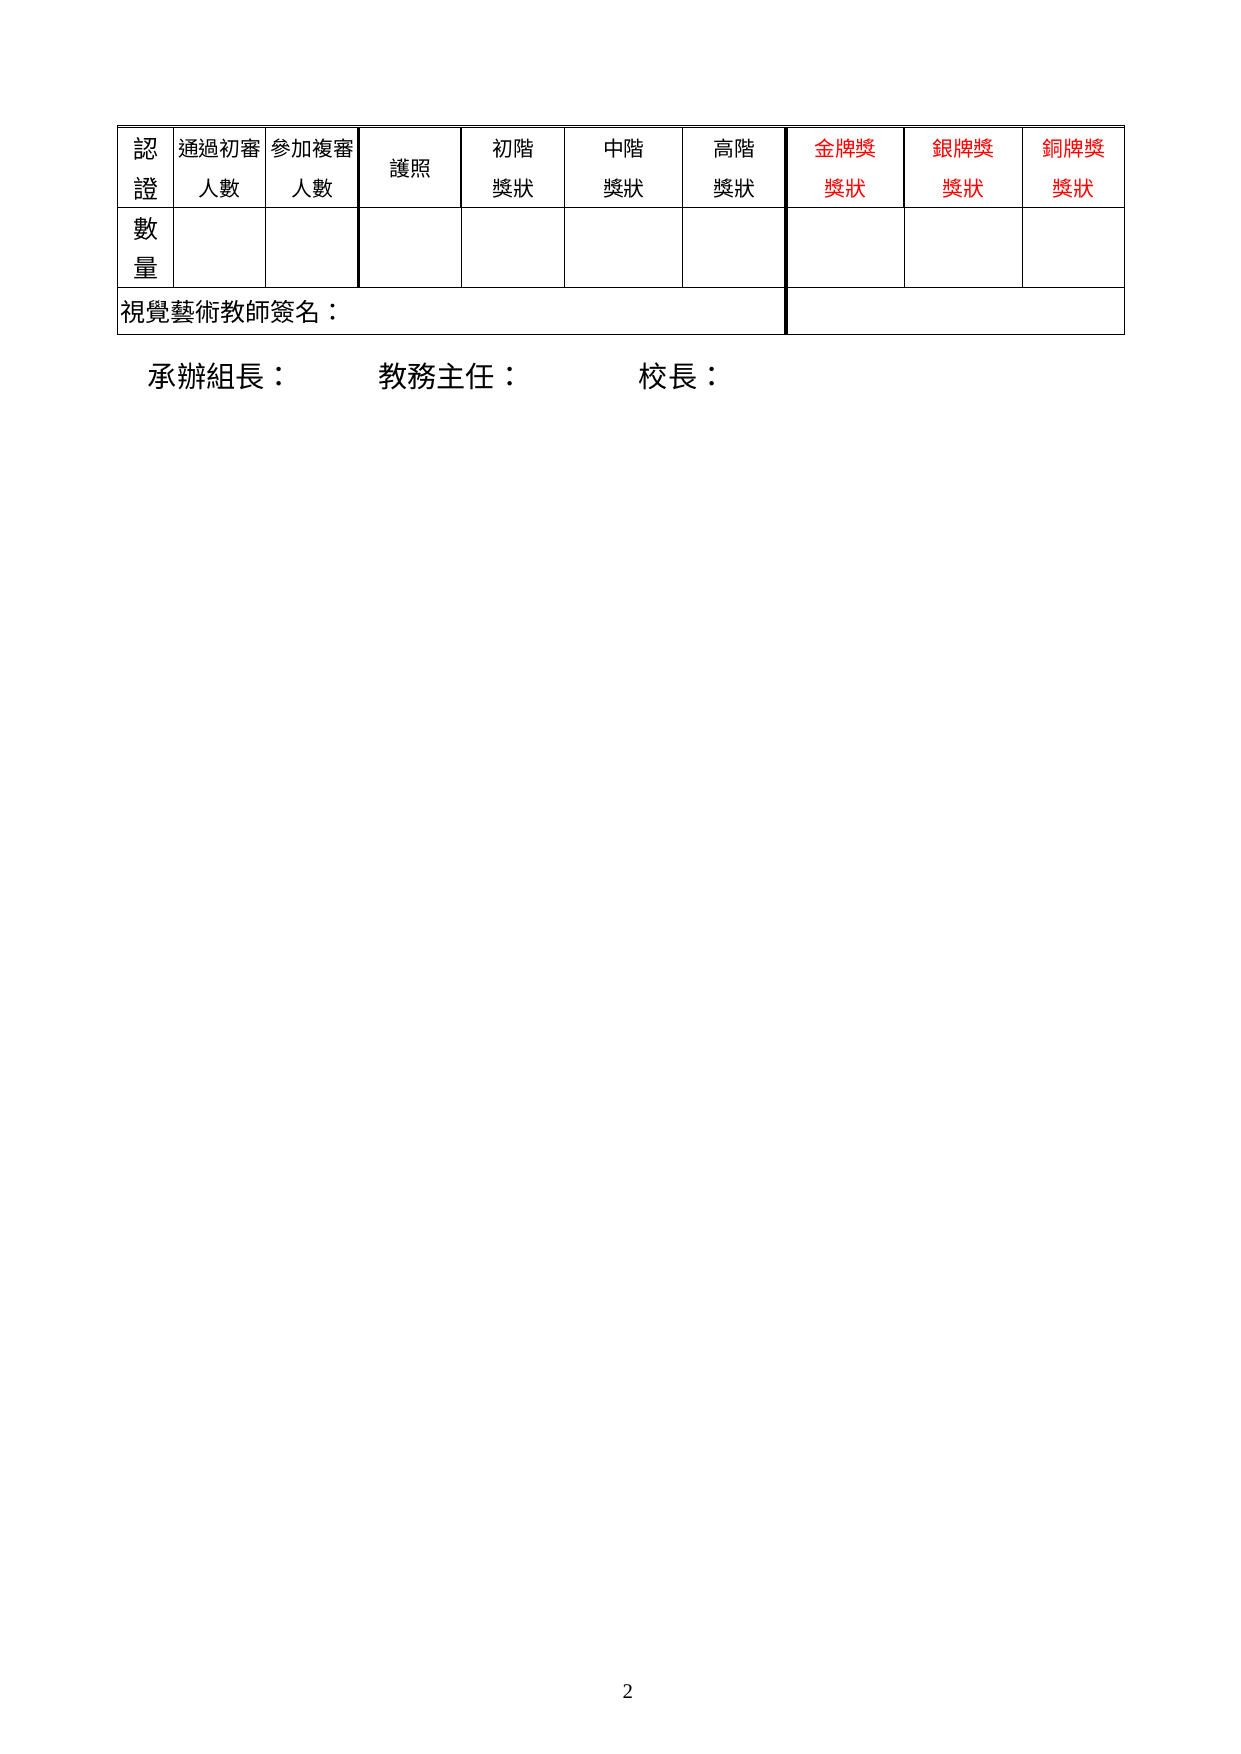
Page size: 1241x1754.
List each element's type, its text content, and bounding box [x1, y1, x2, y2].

table_cell [174, 208, 265, 287]
table_cell 視覺藝術教師簽名： [118, 288, 784, 334]
table_cell [360, 208, 461, 287]
table_cell [788, 208, 904, 287]
table_cell 參加複審人數 [266, 128, 357, 207]
table_cell [905, 208, 1022, 287]
table_cell 認證 [118, 128, 173, 207]
table_cell [1023, 208, 1124, 287]
table_cell [266, 208, 357, 287]
table_cell 初階 獎狀 [462, 128, 564, 207]
table_cell [462, 208, 564, 287]
table_cell 護照 [360, 128, 460, 207]
text 承辦組長： 教務主任： 校長： [148, 335, 1107, 414]
table_cell [565, 208, 682, 287]
table_cell 中階 獎狀 [565, 128, 682, 207]
table_cell [788, 288, 1124, 334]
table_cell 銀牌獎 獎狀 [905, 128, 1022, 207]
table_cell 數量 [118, 208, 173, 287]
table_cell 金牌獎 獎狀 [788, 128, 903, 207]
table_cell 高階 獎狀 [683, 128, 784, 207]
table_cell [683, 208, 784, 287]
table_cell 銅牌獎 獎狀 [1023, 128, 1124, 207]
table_cell 通過初審人數 [174, 128, 265, 207]
